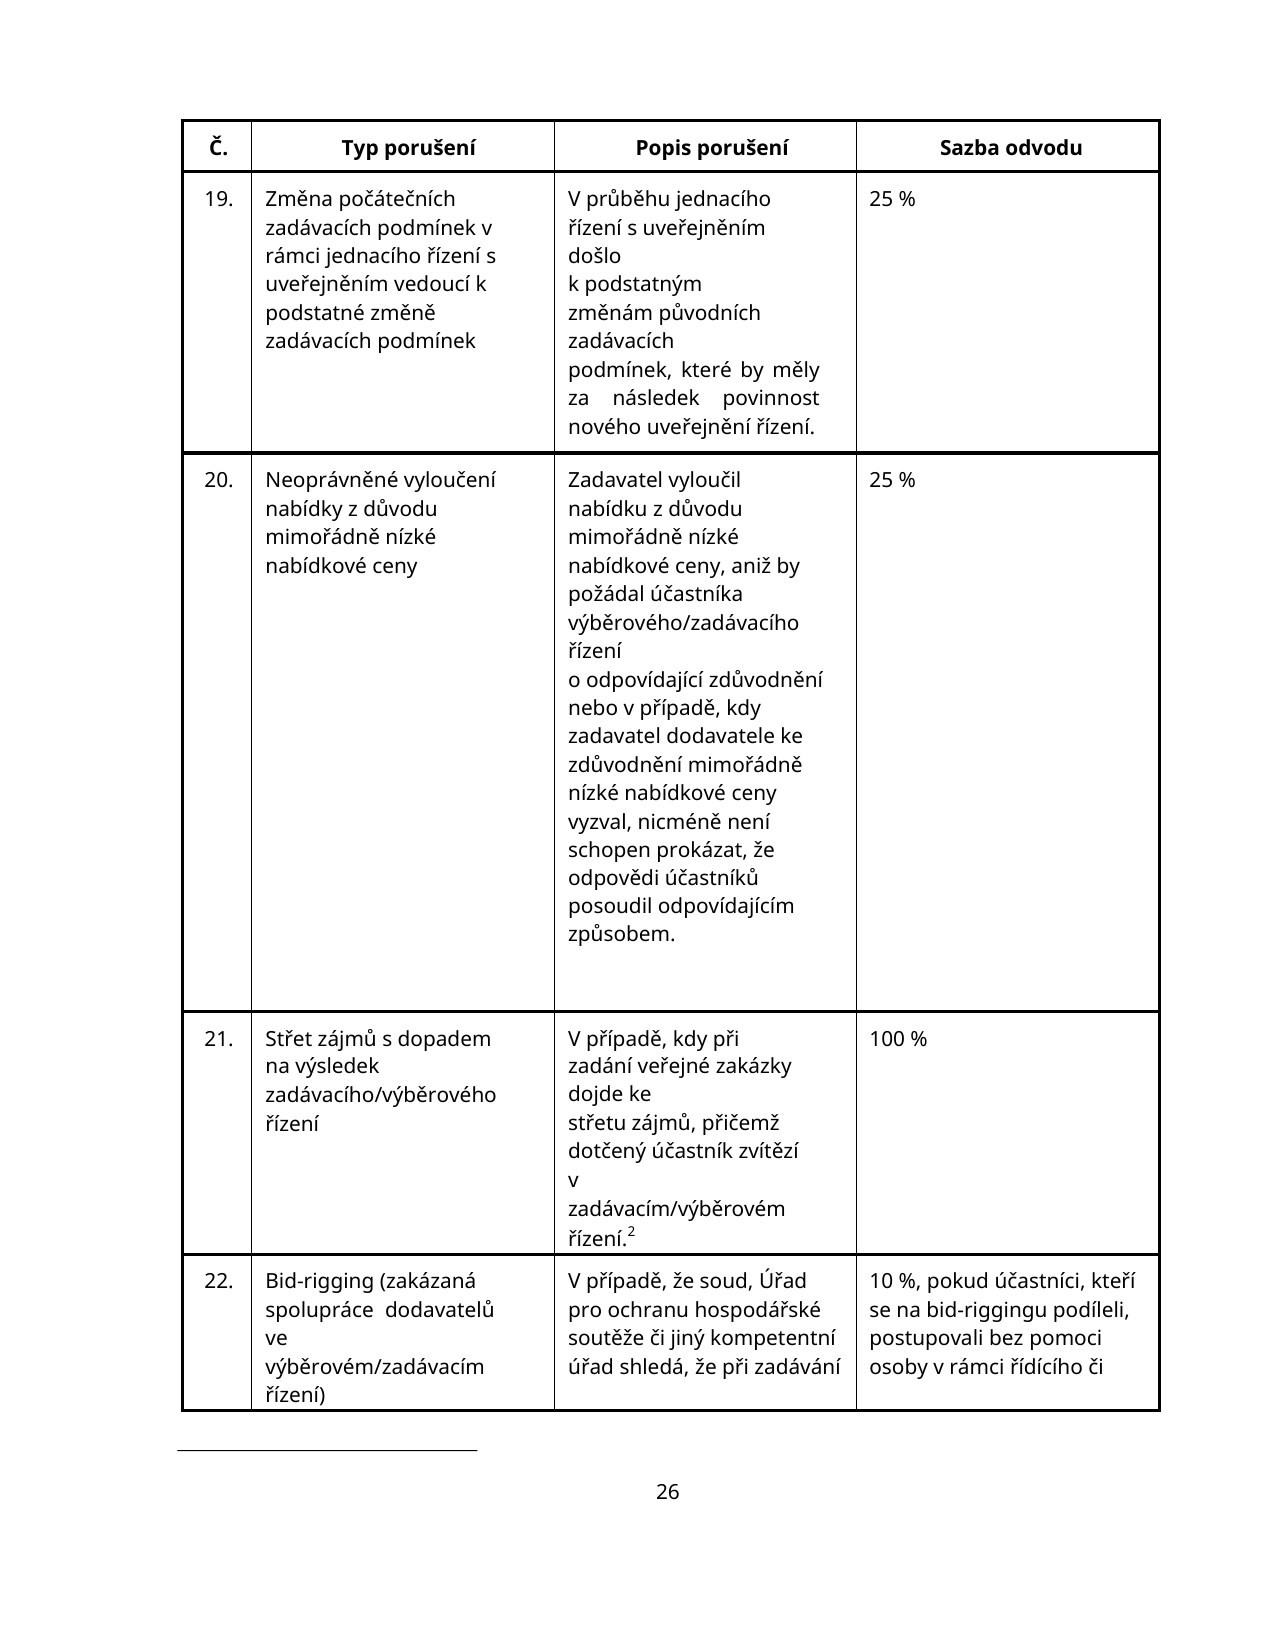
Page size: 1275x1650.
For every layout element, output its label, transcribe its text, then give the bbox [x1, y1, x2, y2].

table_cell 25 % [857, 173, 1158, 451]
table_header Č. [184, 122, 251, 170]
table_cell 20. [184, 455, 251, 1010]
table_cell Střet zájmů s dopadem na výsledek zadávacího/výběrového řízení [252, 1013, 554, 1253]
table_header Sazba odvodu [857, 122, 1158, 170]
table_cell Neoprávněné vyloučení nabídky z důvodu mimořádně nízké nabídkové ceny [252, 455, 554, 1010]
table_cell 19. [184, 173, 251, 451]
table_cell Zadavatel vyloučil nabídku z důvodu mimořádně nízké nabídkové ceny, aniž by požádal účastníka výběrového/zadávacího řízení o odpovídající zdůvodnění nebo v případě, kdy zadavatel dodavatele ke zdůvodnění mimořádně nízké nabídkové ceny vyzval, nicméně není schopen prokázat, že odpovědi účastníků posoudil odpovídajícím způsobem. [555, 455, 856, 1010]
table_header Popis porušení [555, 122, 856, 170]
table_cell 22. [184, 1256, 251, 1409]
table_cell 21. [184, 1013, 251, 1253]
table_cell 10 %, pokud účastníci, kteří se na bid-riggingu podíleli, postupovali bez pomoci osoby v rámci řídícího či [857, 1256, 1158, 1409]
table_cell 25 % [857, 455, 1158, 1010]
table_header Typ porušení [252, 122, 554, 170]
table_cell Změna počátečních zadávacích podmínek v rámci jednacího řízení s uveřejněním vedoucí k podstatné změně zadávacích podmínek [252, 173, 554, 451]
table_cell 100 % [857, 1013, 1158, 1253]
table_cell Bid-rigging (zakázaná spolupráce dodavatelů ve výběrovém/zadávacím řízení) [252, 1256, 554, 1409]
table_cell V případě, kdy při zadání veřejné zakázky dojde ke střetu zájmů, přičemž dotčený účastník zvítězí v zadávacím/výběrovém řízení.2 [555, 1013, 856, 1253]
table_cell V průběhu jednacího řízení s uveřejněním došlo k podstatným změnám původních zadávacích podmínek, které by měly za následek povinnost nového uveřejnění řízení. [555, 173, 856, 451]
table_cell V případě, že soud, Úřad pro ochranu hospodářské soutěže či jiný kompetentní úřad shledá, že při zadávání [555, 1256, 856, 1409]
